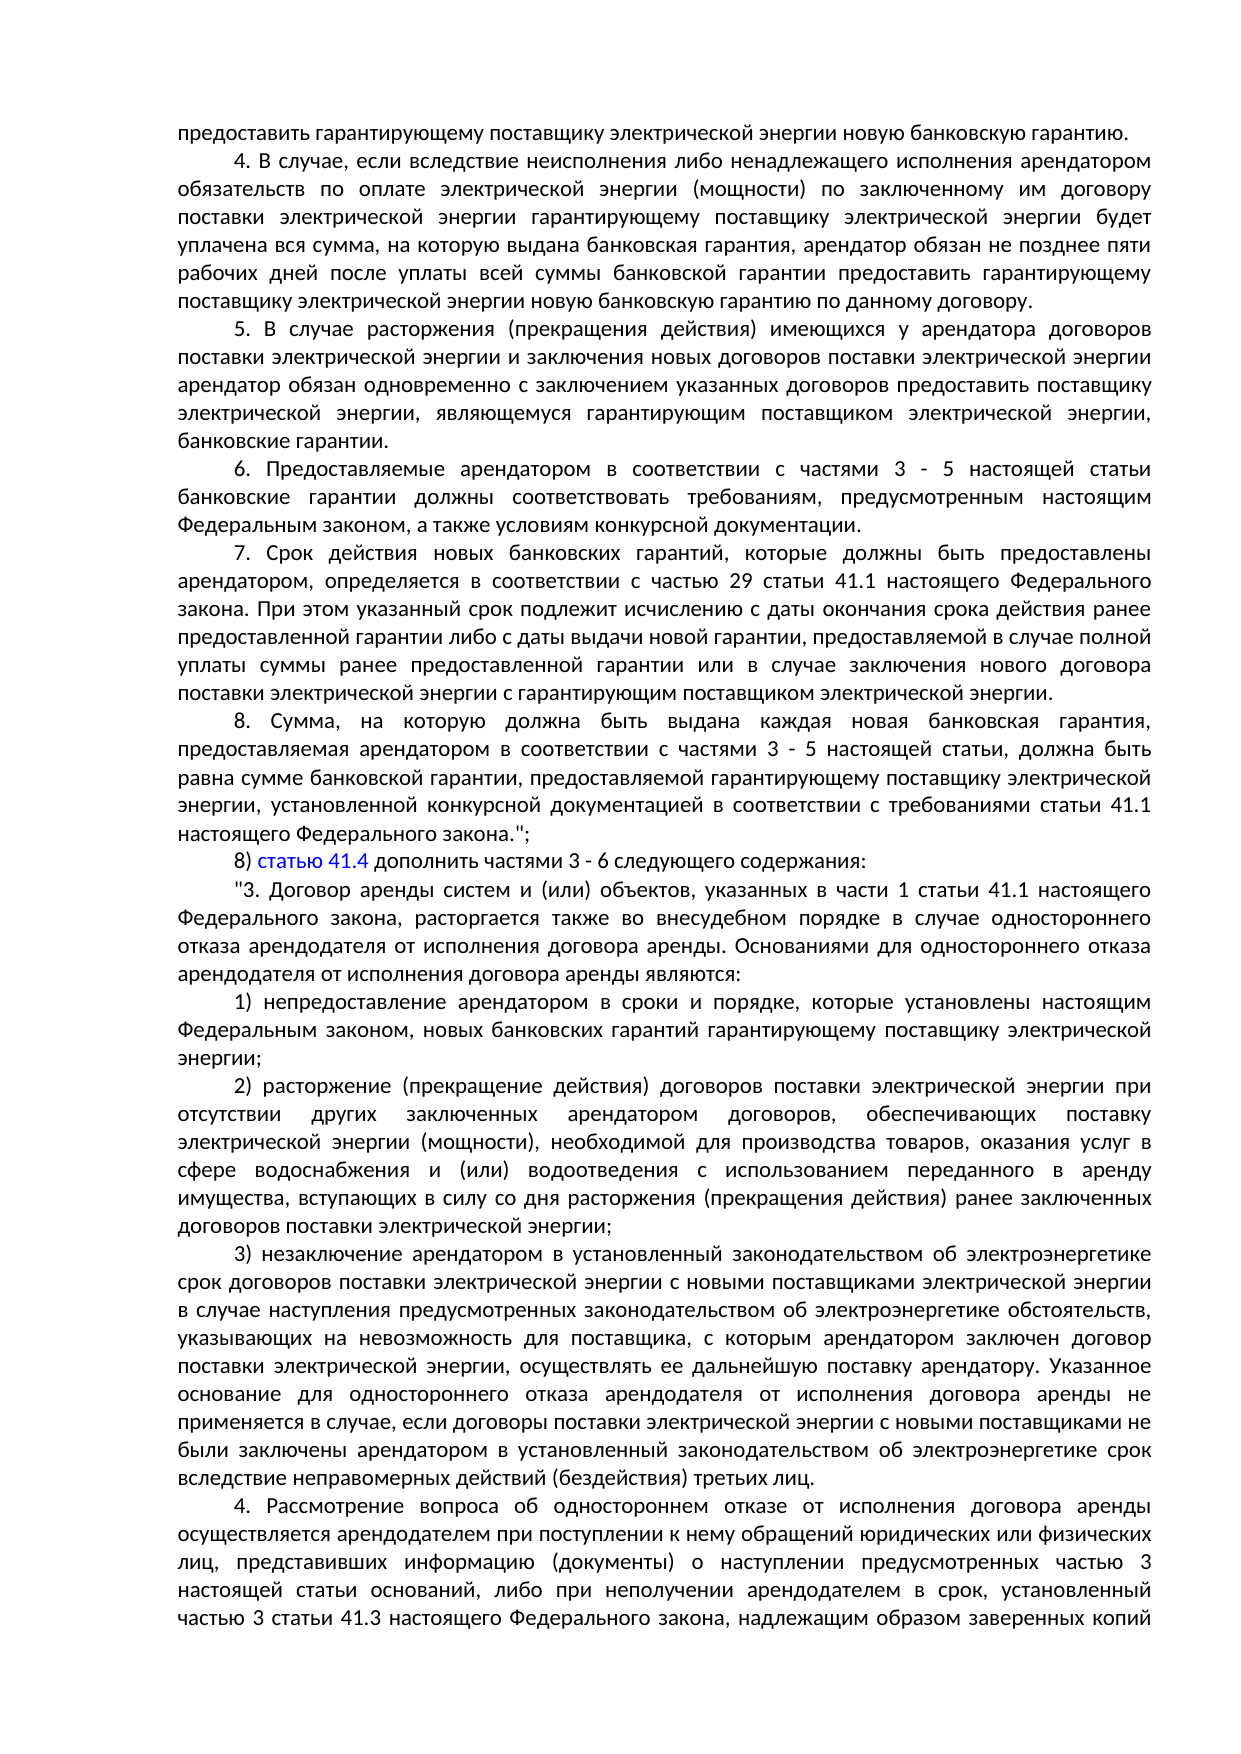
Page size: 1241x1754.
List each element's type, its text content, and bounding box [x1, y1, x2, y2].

text 1) непредоставление арендатором в сроки и порядке, которые установлены настоящим Федеральным законом, новых банковских гарантий гарантирующему поставщику электрической энергии; [177, 987, 1152, 1071]
text 4. В случае, если вследствие неисполнения либо ненадлежащего исполнения арендатором обязательств по оплате электрической энергии (мощности) по заключенному им договору поставки электрической энергии гарантирующему поставщику электрической энергии будет уплачена вся сумма, на которую выдана банковская гарантия, арендатор обязан не позднее пяти рабочих дней после уплаты всей суммы банковской гарантии предоставить гарантирующему поставщику электрической энергии новую банковскую гарантию по данному договору. [177, 146, 1152, 314]
text 5. В случае расторжения (прекращения действия) имеющихся у арендатора договоров поставки электрической энергии и заключения новых договоров поставки электрической энергии арендатор обязан одновременно с заключением указанных договоров предоставить поставщику электрической энергии, являющемуся гарантирующим поставщиком электрической энергии, банковские гарантии. [177, 314, 1152, 454]
text "3. Договор аренды систем и (или) объектов, указанных в части 1 статьи 41.1 настоящего Федерального закона, расторгается также во внесудебном порядке в случае одностороннего отказа арендодателя от исполнения договора аренды. Основаниями для одностороннего отказа арендодателя от исполнения договора аренды являются: [177, 875, 1152, 987]
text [177, 118, 1152, 146]
text 3) незаключение арендатором в установленный законодательством об электроэнергетике срок договоров поставки электрической энергии с новыми поставщиками электрической энергии в случае наступления предусмотренных законодательством об электроэнергетике обстоятельств, указывающих на невозможность для поставщика, с которым арендатором заключен договор поставки электрической энергии, осуществлять ее дальнейшую поставку арендатору. Указанное основание для одностороннего отказа арендодателя от исполнения договора аренды не применяется в случае, если договоры поставки электрической энергии с новыми поставщиками не были заключены арендатором в установленный законодательством об электроэнергетике срок вследствие неправомерных действий (бездействия) третьих лиц. [177, 1239, 1152, 1491]
text 8. Сумма, на которую должна быть выдана каждая новая банковская гарантия, предоставляемая арендатором в соответствии с частями 3 - 5 настоящей статьи, должна быть равна сумме банковской гарантии, предоставляемой гарантирующему поставщику электрической энергии, установленной конкурсной документацией в соответствии с требованиями статьи 41.1 настоящего Федерального закона."; [177, 707, 1152, 847]
text 6. Предоставляемые арендатором в соответствии с частями 3 - 5 настоящей статьи банковские гарантии должны соответствовать требованиям, предусмотренным настоящим Федеральным законом, а также условиям конкурсной документации. [177, 454, 1152, 538]
text 2) расторжение (прекращение действия) договоров поставки электрической энергии при отсутствии других заключенных арендатором договоров, обеспечивающих поставку электрической энергии (мощности), необходимой для производства товаров, оказания услуг в сфере водоснабжения и (или) водоотведения с использованием переданного в аренду имущества, вступающих в силу со дня расторжения (прекращения действия) ранее заключенных договоров поставки электрической энергии; [177, 1071, 1152, 1239]
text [177, 1491, 1152, 1631]
text 8) статью 41.4 дополнить частями 3 - 6 следующего содержания: [177, 847, 1152, 875]
text 7. Срок действия новых банковских гарантий, которые должны быть предоставлены арендатором, определяется в соответствии с частью 29 статьи 41.1 настоящего Федерального закона. При этом указанный срок подлежит исчислению с даты окончания срока действия ранее предоставленной гарантии либо с даты выдачи новой гарантии, предоставляемой в случае полной уплаты суммы ранее предоставленной гарантии или в случае заключения нового договора поставки электрической энергии с гарантирующим поставщиком электрической энергии. [177, 538, 1152, 707]
